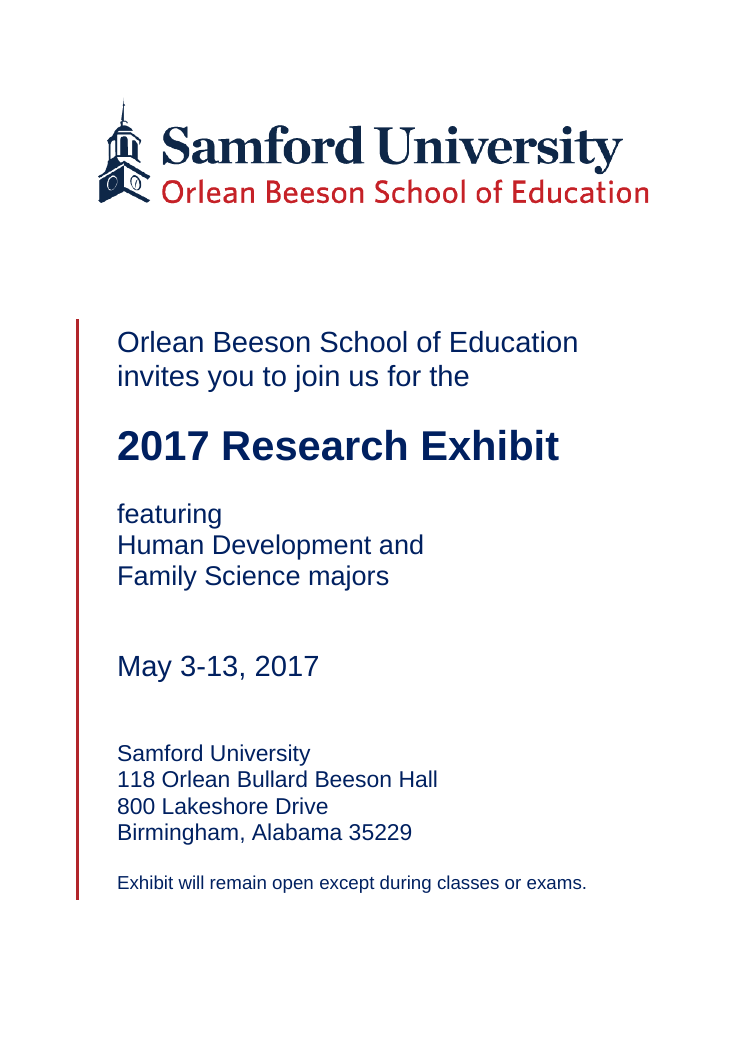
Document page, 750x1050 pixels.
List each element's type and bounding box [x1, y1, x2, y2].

picture [75, 75, 675, 225]
